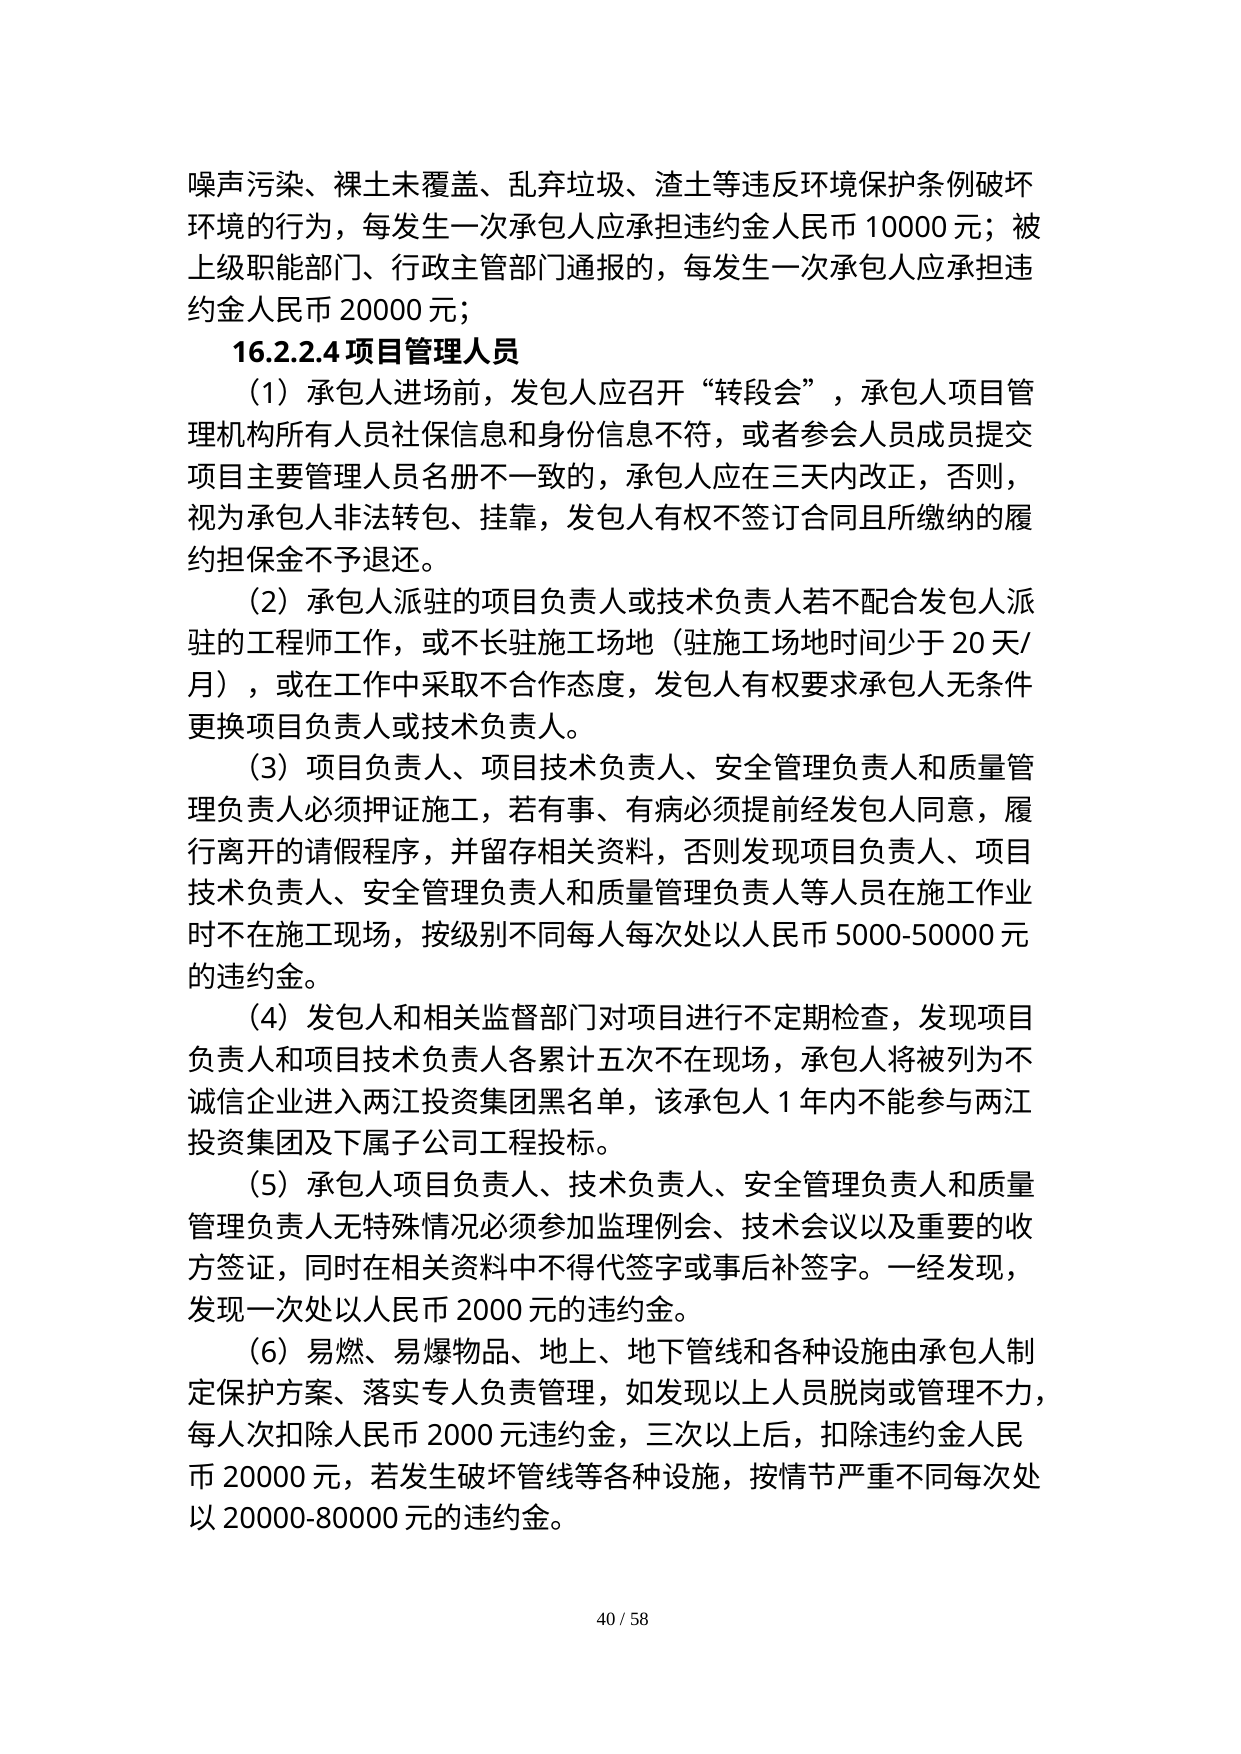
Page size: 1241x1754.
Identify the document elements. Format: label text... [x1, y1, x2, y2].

text （4）发包人和相关监督部门对项目进行不定期检查，发现项目负责人和项目技术负责人各累计五次不在现场，承包人将被列为不诚信企业进入两江投资集团黑名单，该承包人1年内不能参与两江投资集团及下属子公司工程投标。 [187, 995, 1053, 1162]
text 16.2.2.4项目管理人员 [187, 329, 1053, 370]
list 承包人进场前，发包人应召开“转段会”，承包人项目管理机构所有人员社保信息和身份信息不符，或者参会人员成员提交项目主要管理人员名册不一致的，承包人应在三天内改正，否则，视为承包人非法转包、挂靠，发包人有权不签订合同且所缴纳的履约担保金不予退还。 [187, 370, 1053, 579]
text （5）承包人项目负责人、技术负责人、安全管理负责人和质量管理负责人无特殊情况必须参加监理例会、技术会议以及重要的收方签证，同时在相关资料中不得代签字或事后补签字。一经发现，发现一次处以人民币2000元的违约金。 [187, 1162, 1053, 1329]
text （3）项目负责人、项目技术负责人、安全管理负责人和质量管理负责人必须押证施工，若有事、有病必须提前经发包人同意，履行离开的请假程序，并留存相关资料，否则发现项目负责人、项目技术负责人、安全管理负责人和质量管理负责人等人员在施工作业时不在施工现场，按级别不同每人每次处以人民币5000-50000元的违约金。 [187, 745, 1053, 995]
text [187, 162, 1053, 329]
text （2）承包人派驻的项目负责人或技术负责人若不配合发包人派驻的工程师工作，或不长驻施工场地（驻施工场地时间少于20天/月），或在工作中采取不合作态度，发包人有权要求承包人无条件更换项目负责人或技术负责人。 [187, 579, 1053, 745]
text （6）易燃、易爆物品、地上、地下管线和各种设施由承包人制定保护方案、落实专人负责管理，如发现以上人员脱岗或管理不力，每人次扣除人民币2000元违约金，三次以上后，扣除违约金人民币20000元，若发生破坏管线等各种设施，按情节严重不同每次处以20000-80000元的违约金。 [187, 1329, 1053, 1537]
